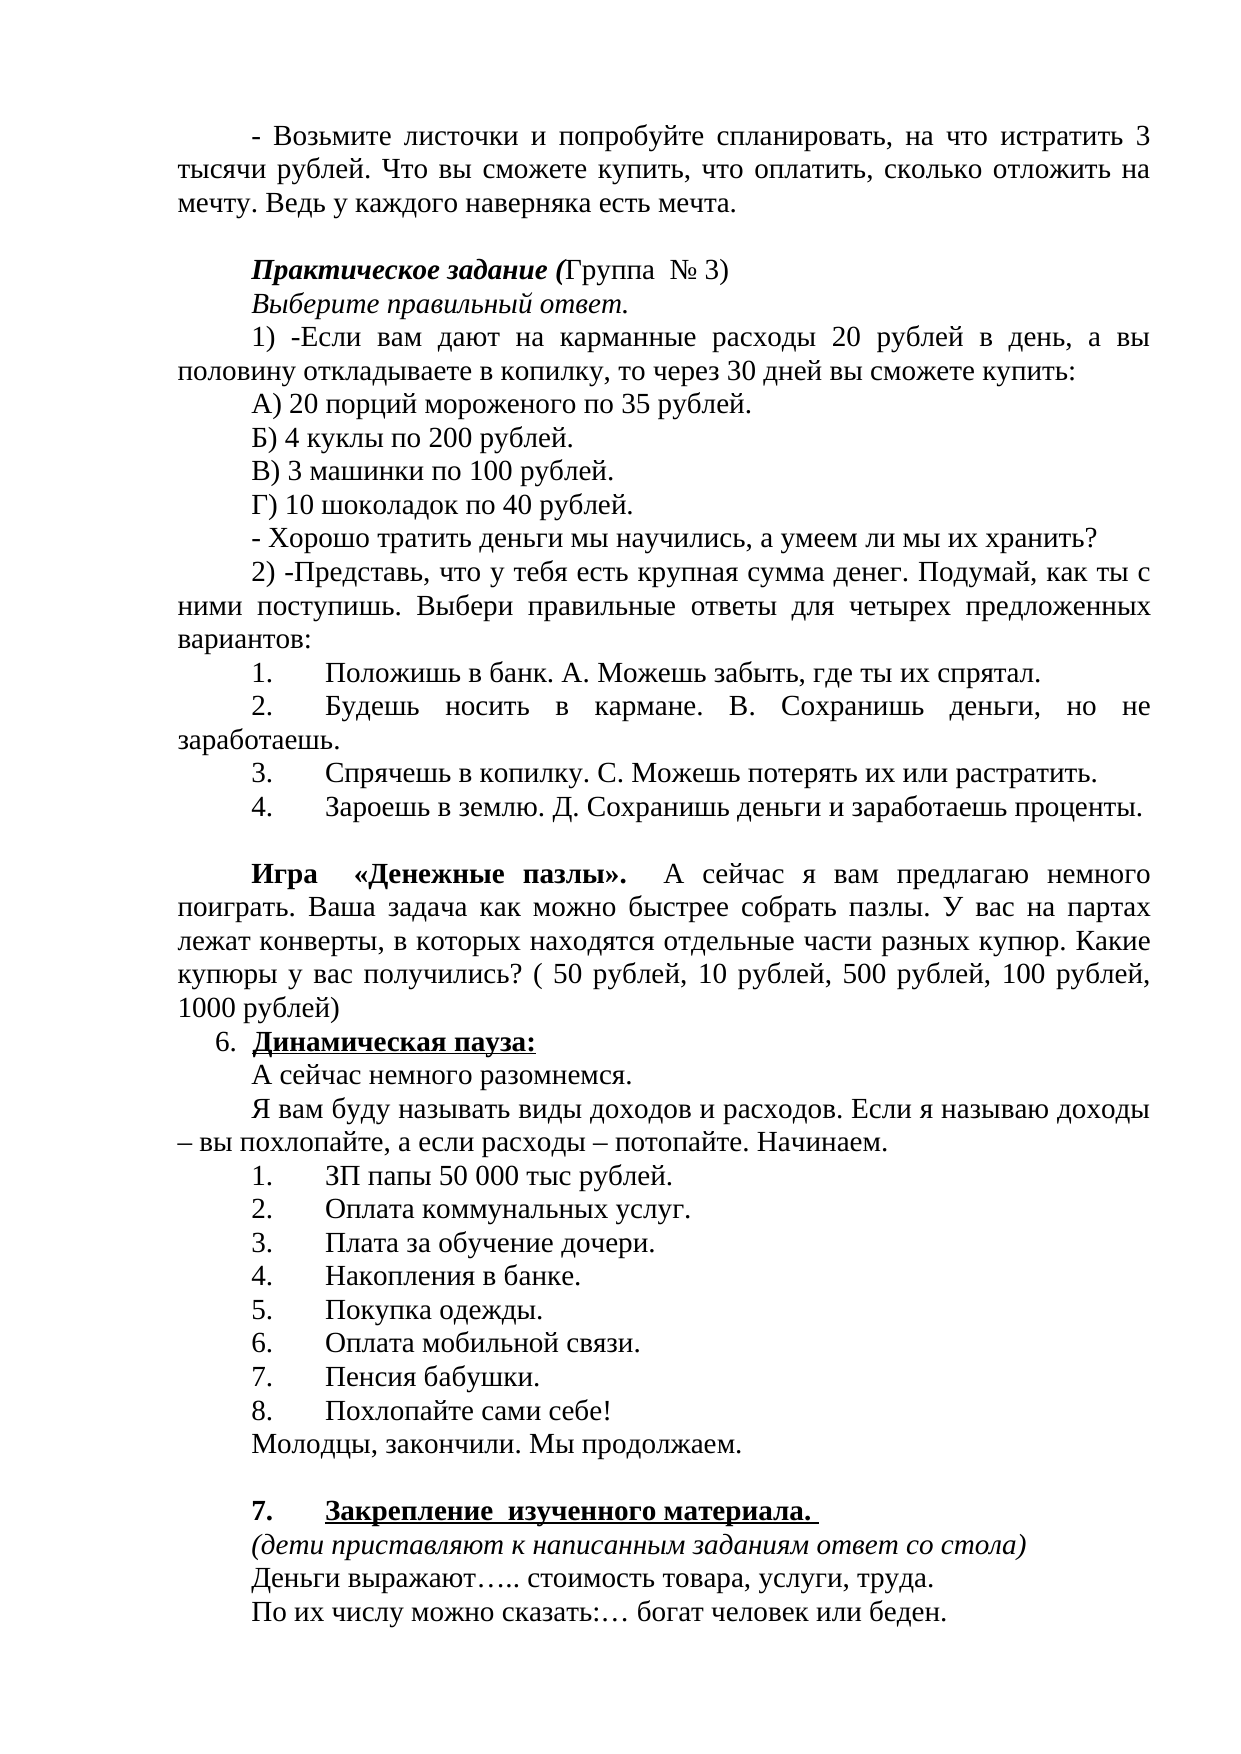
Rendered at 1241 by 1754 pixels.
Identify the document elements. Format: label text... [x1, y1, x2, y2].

text Я вам буду называть виды доходов и расходов. Если я называю доходы – вы похлопайте, а если расходы – потопайте. Начинаем. [177, 1091, 1152, 1158]
list Оплата мобильной связи. [177, 1326, 1152, 1359]
text А) 20 порций мороженого по 35 рублей. [177, 386, 1152, 420]
text - Хорошо тратить деньги мы научились, а умеем ли мы их хранить? [177, 521, 1152, 554]
text Деньги выражают….. стоимость товара, услуги, труда. [177, 1560, 1152, 1594]
text Выберите правильный ответ. [177, 286, 1152, 319]
text (дети приставляют к написанным заданиям ответ со стола) [177, 1527, 1152, 1560]
list Покупка одежды. [177, 1292, 1152, 1326]
list Спрячешь в копилку. С. Можешь потерять их или растратить. [177, 755, 1152, 789]
text Молодцы, закончили. Мы продолжаем. [177, 1426, 1152, 1460]
text - Возьмите листочки и попробуйте спланировать, на что истратить 3 тысячи рублей. Что вы сможете купить, что оплатить, сколько отложить на мечту. Ведь у каждого наверняка есть мечта. [177, 118, 1152, 219]
list ЗП папы 50 000 тыс рублей. [177, 1158, 1152, 1191]
text Практическое задание (Группа № 3) [177, 252, 1152, 286]
list Оплата коммунальных услуг. [177, 1191, 1152, 1225]
list Похлопайте сами себе! [177, 1393, 1152, 1426]
text 1) -Если вам дают на карманные расходы 20 рублей в день, а вы половину откладываете в копилку, то через 30 дней вы сможете купить: [177, 319, 1152, 386]
text В) 3 машинки по 100 рублей. [177, 453, 1152, 487]
text А сейчас немного разомнемся. [177, 1057, 1152, 1091]
list Зароешь в землю. Д. Сохранишь деньги и заработаешь проценты. [177, 789, 1152, 822]
text По их числу можно сказать:… богат человек или беден. [177, 1594, 1152, 1627]
list Будешь носить в кармане. В. Сохранишь деньги, но не заработаешь. [177, 688, 1152, 755]
text Игра «Денежные пазлы». А сейчас я вам предлагаю немного поиграть. Ваша задача как можно быстрее собрать пазлы. У вас на партах лежат конверты, в которых находятся отдельные части разных купюр. Какие купюры у вас получились? ( 50 рублей, 10 рублей, 500 рублей, 100 рублей, 1000 рублей) [177, 856, 1152, 1024]
list Положишь в банк. А. Можешь забыть, где ты их спрятал. [177, 655, 1152, 688]
list Динамическая пауза: [215, 1024, 1152, 1057]
list Пенсия бабушки. [177, 1359, 1152, 1393]
text 2) -Представь, что у тебя есть крупная сумма денег. Подумай, как ты с ними поступишь. Выбери правильные ответы для четырех предложенных вариантов: [177, 554, 1152, 655]
list Накопления в банке. [177, 1258, 1152, 1292]
text Б) 4 куклы по 200 рублей. [177, 420, 1152, 453]
list Закрепление изученного материала. [177, 1493, 1152, 1527]
list Плата за обучение дочери. [177, 1225, 1152, 1258]
text Г) 10 шоколадок по 40 рублей. [177, 487, 1152, 521]
